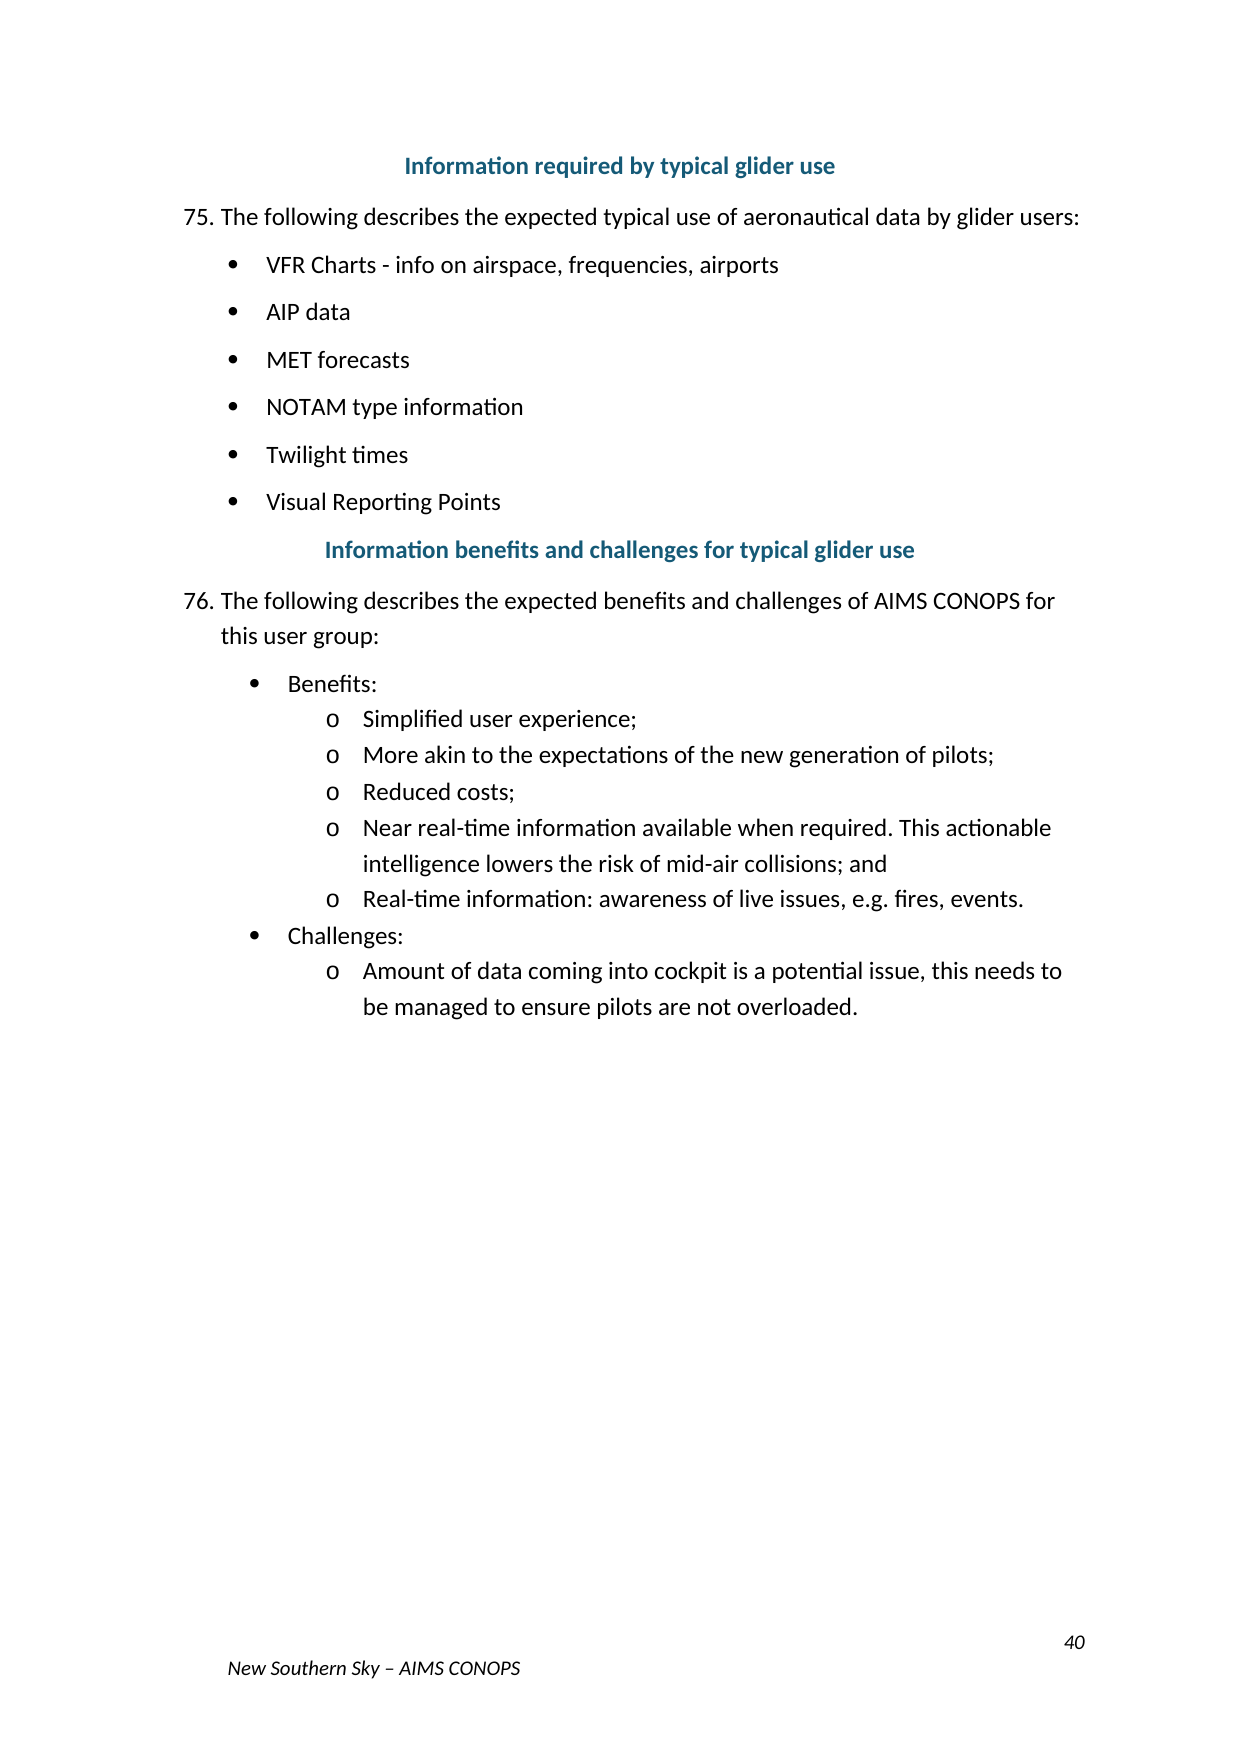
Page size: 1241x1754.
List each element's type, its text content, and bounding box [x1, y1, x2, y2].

list More akin to the expectations of the new generation of pilots; [325, 739, 1087, 771]
list Challenges: [250, 920, 1087, 950]
list The following describes the expected benefits and challenges of AIMS CONOPS for this user group: [183, 585, 1087, 651]
list Reduced costs; [325, 776, 1087, 807]
list Visual Reporting Points [228, 486, 1087, 517]
list Simplified user experience; [325, 703, 1087, 734]
subtitle Information required by typical glider use [153, 150, 1087, 181]
list Benefits: [250, 668, 1087, 698]
subtitle Information benefits and challenges for typical glider use [153, 534, 1087, 564]
list Near real-time information available when required. This actionable intelligence lowers the risk of mid-air collisions; and [325, 812, 1087, 879]
list NOTAM type information [228, 391, 1087, 422]
list MET forecasts [228, 344, 1087, 374]
list Real-time information: awareness of live issues, e.g. fires, events. [325, 883, 1087, 915]
list VFR Charts - info on airspace, frequencies, airports [228, 249, 1087, 279]
list Twilight times [228, 439, 1087, 469]
list AIP data [228, 296, 1087, 327]
list Amount of data coming into cockpit is a potential issue, this needs to be managed to ensure pilots are not overloaded. [325, 955, 1087, 1022]
list The following describes the expected typical use of aeronautical data by glider users: [183, 201, 1087, 232]
